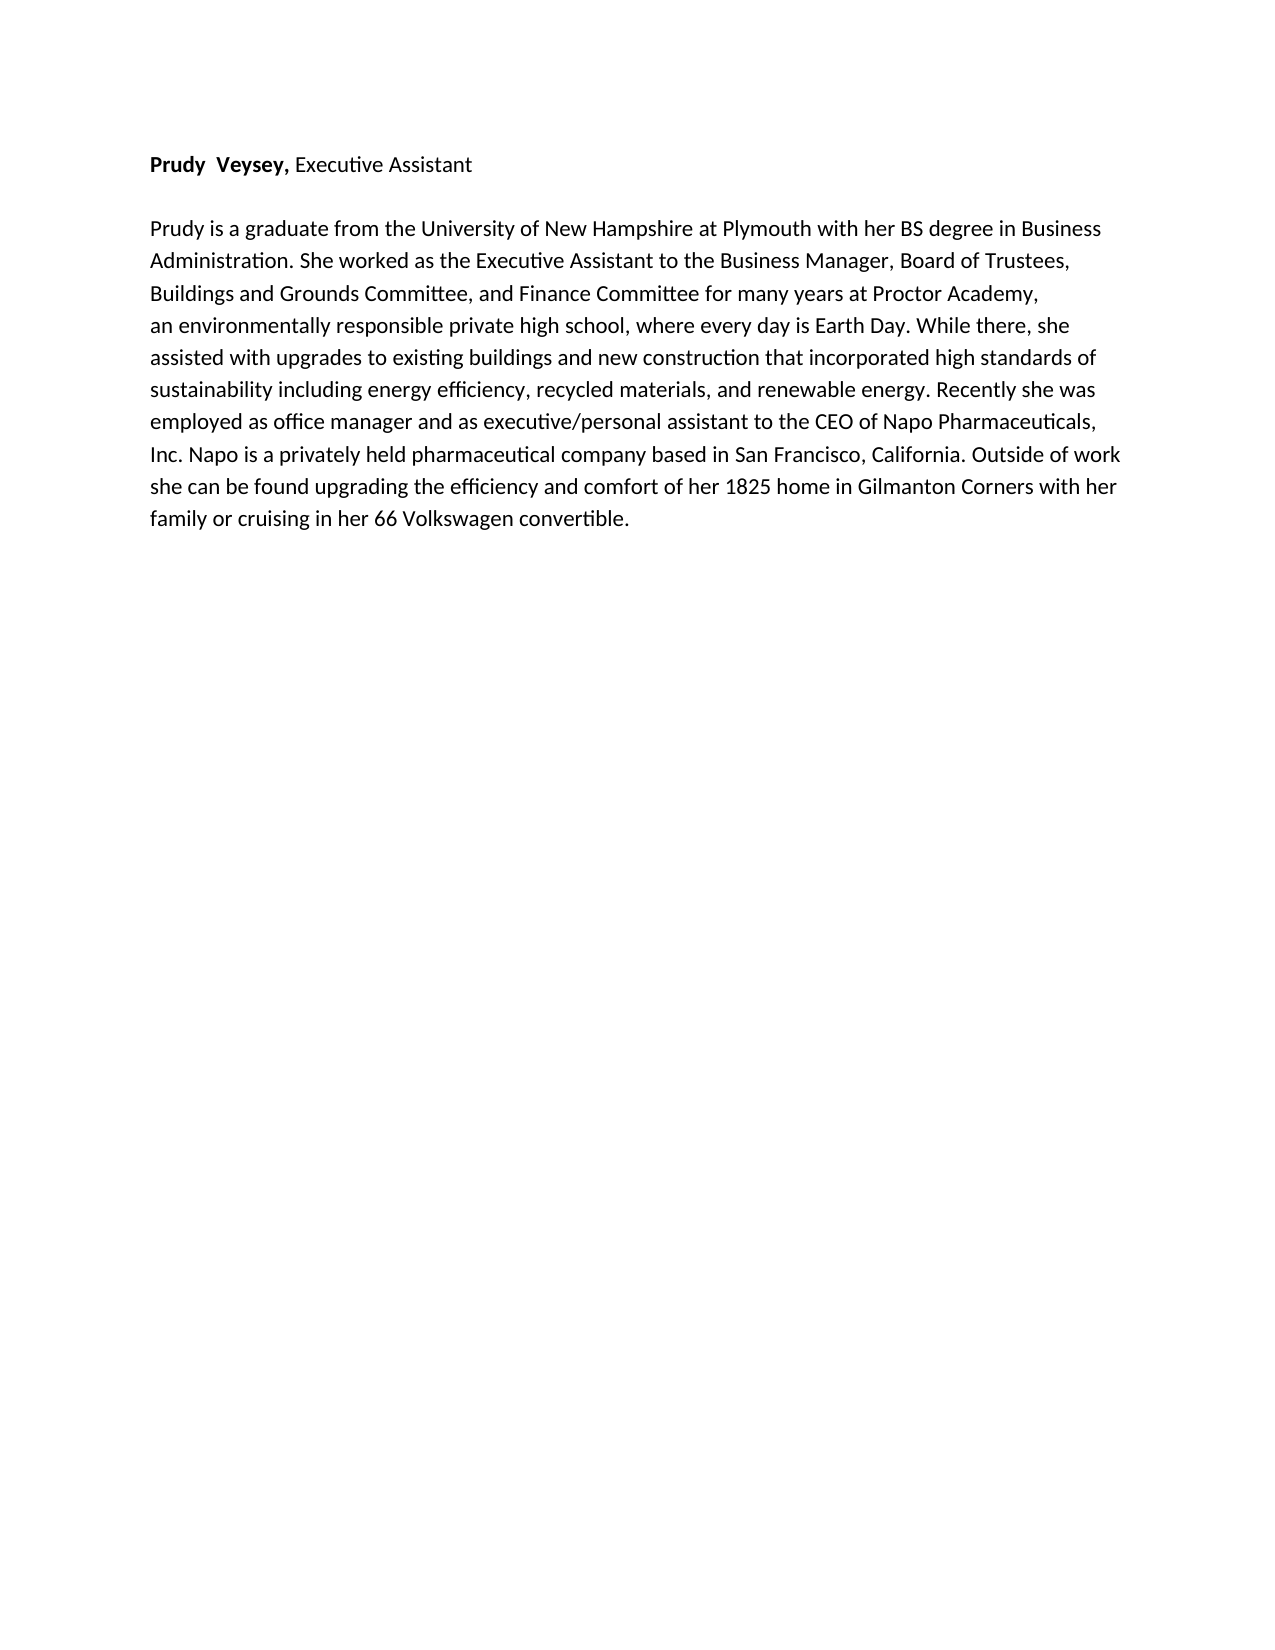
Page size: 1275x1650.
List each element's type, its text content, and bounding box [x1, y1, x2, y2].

text Prudy Veysey, Executive Assistant Prudy is a graduate from the University of New Hampshire at Plymouth with her BS degree in Business Administration. She worked as the Executive Assistant to the Business Manager, Board of Trustees, Buildings and Grounds Committee, and Finance Committee for many years at Proctor Academy, an environmentally responsible private high school, where every day is Earth Day. While there, she assisted with upgrades to existing buildings and new construction that incorporated high standards of sustainability including energy efficiency, recycled materials, and renewable energy. Recently she was employed as office manager and as executive/personal assistant to the CEO of Napo Pharmaceuticals, Inc. Napo is a privately held pharmaceutical company based in San Francisco, California. Outside of work she can be found upgrading the efficiency and comfort of her 1825 home in Gilmanton Corners with her family or cruising in her 66 Volkswagen convertible. [150, 150, 1125, 596]
